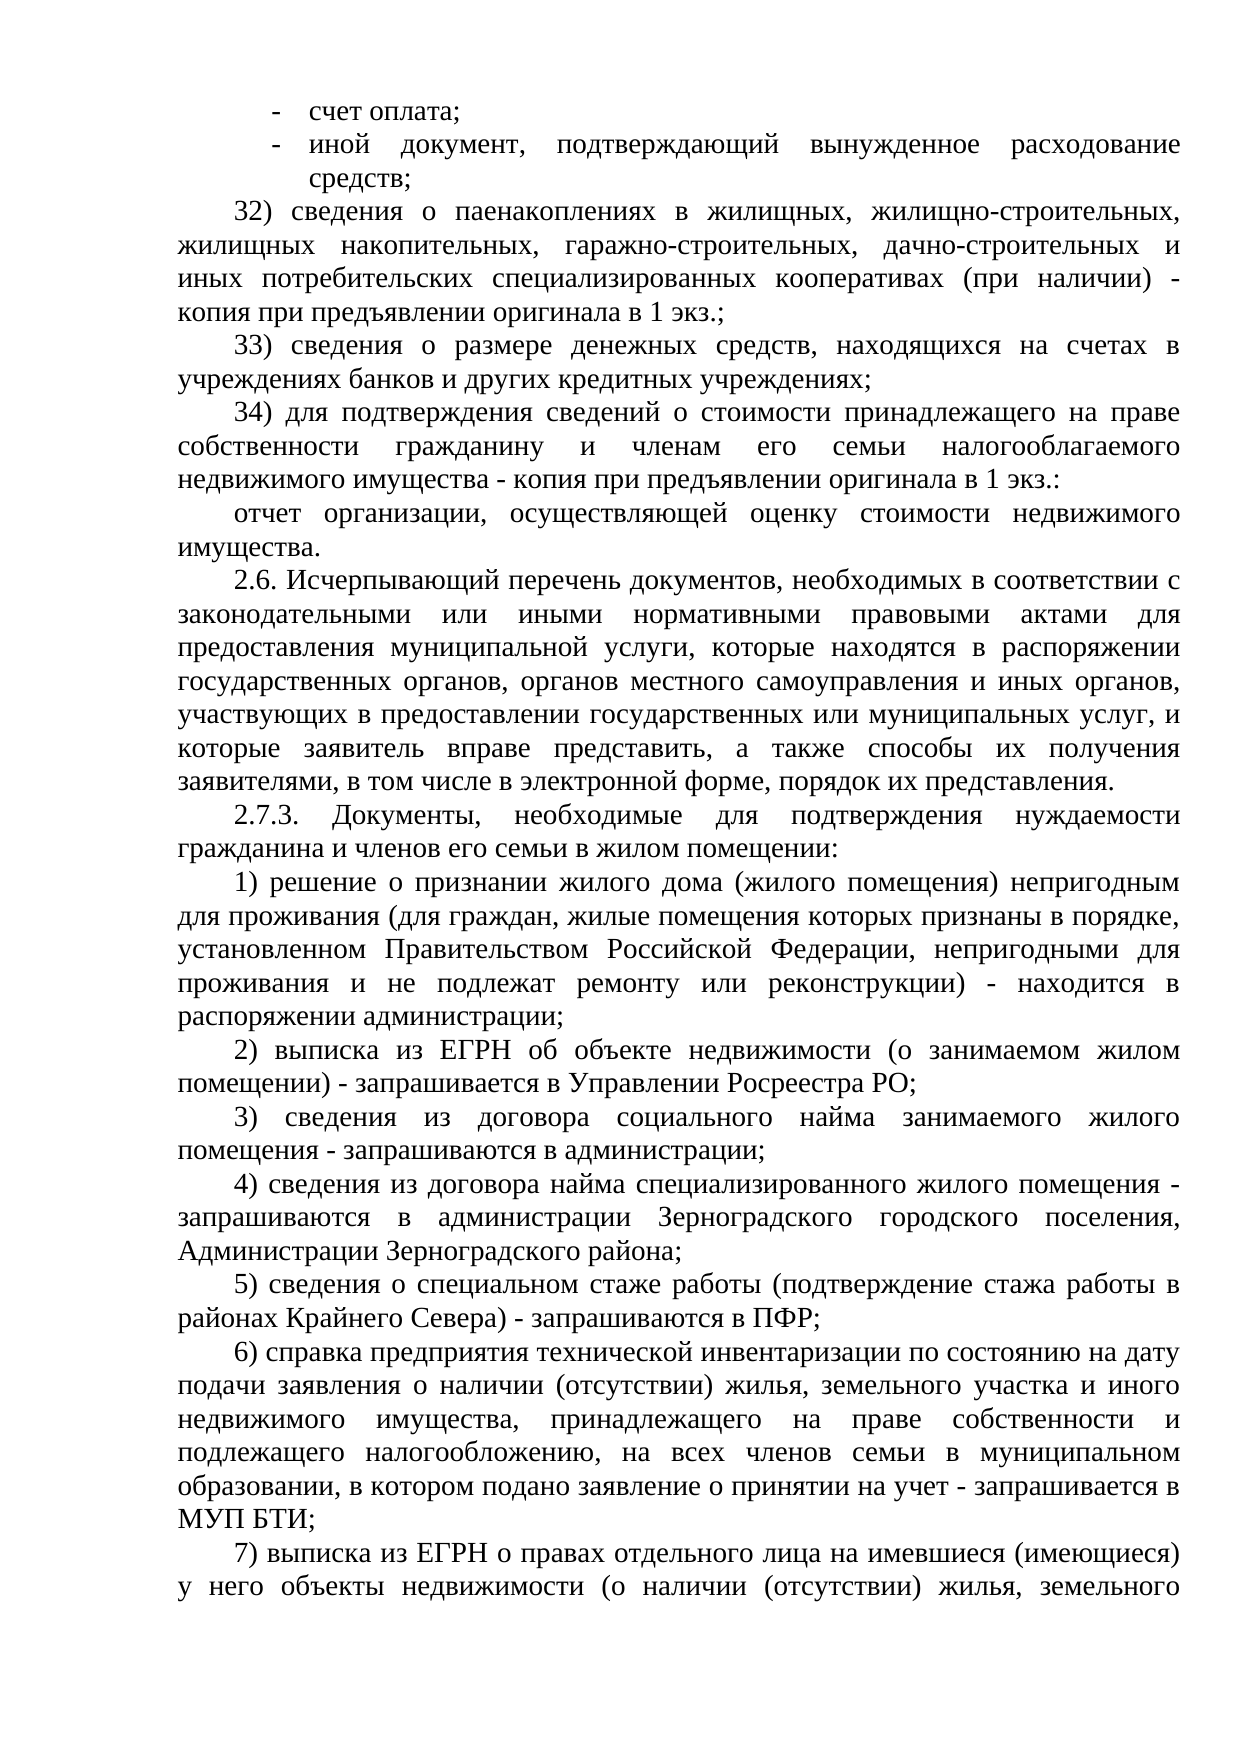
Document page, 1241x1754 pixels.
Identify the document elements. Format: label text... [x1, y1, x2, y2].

list счет оплата; [271, 93, 1181, 126]
text 6) справка предприятия технической инвентаризации по состоянию на дату подачи заявления о наличии (отсутствии) жилья, земельного участка и иного недвижимого имущества, принадлежащего на праве собственности и подлежащего налогообложению, на всех членов семьи в муниципальном образовании, в котором подано заявление о принятии на учет - запрашивается в МУП БТИ; [177, 1334, 1181, 1535]
text 2) выписка из ЕГРН об объекте недвижимости (о занимаемом жилом помещении) - запрашивается в Управлении Росреестра РО; [177, 1032, 1181, 1099]
list иной документ, подтверждающий вынужденное расходование средств; [271, 126, 1181, 193]
text 5) сведения о специальном стаже работы (подтверждение стажа работы в районах Крайнего Севера) - запрашиваются в ПФР; [177, 1267, 1181, 1334]
text 33) сведения о размере денежных средств, находящихся на счетах в учреждениях банков и других кредитных учреждениях; [177, 327, 1181, 394]
text 34) для подтверждения сведений о стоимости принадлежащего на праве собственности гражданину и членам его семьи налогооблагаемого недвижимого имущества - копия при предъявлении оригинала в 1 экз.: [177, 394, 1181, 495]
text 2.7.3. Документы, необходимые для подтверждения нуждаемости гражданина и членов его семьи в жилом помещении: [177, 797, 1181, 864]
text 2.6. Исчерпывающий перечень документов, необходимых в соответствии с законодательными или иными нормативными правовыми актами для предоставления муниципальной услуги, которые находятся в распоряжении государственных органов, органов местного самоуправления и иных органов, участвующих в предоставлении государственных или муниципальных услуг, и которые заявитель вправе представить, а также способы их получения заявителями, в том числе в электронной форме, порядок их представления. [177, 562, 1181, 797]
text отчет организации, осуществляющей оценку стоимости недвижимого имущества. [177, 495, 1181, 562]
text 3) сведения из договора социального найма занимаемого жилого помещения - запрашиваются в администрации; [177, 1099, 1181, 1166]
text 1) решение о признании жилого дома (жилого помещения) непригодным для проживания (для граждан, жилые помещения которых признаны в порядке, установленном Правительством Российской Федерации, непригодными для проживания и не подлежат ремонту или реконструкции) - находится в распоряжении администрации; [177, 864, 1181, 1032]
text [177, 1535, 1181, 1602]
text 4) сведения из договора найма специализированного жилого помещения - запрашиваются в администрации Зерноградского городского поселения, Администрации Зерноградского района; [177, 1166, 1181, 1267]
text 32) сведения о паенакоплениях в жилищных, жилищно-строительных, жилищных накопительных, гаражно-строительных, дачно-строительных и иных потребительских специализированных кооперативах (при наличии) - копия при предъявлении оригинала в 1 экз.; [177, 193, 1181, 327]
